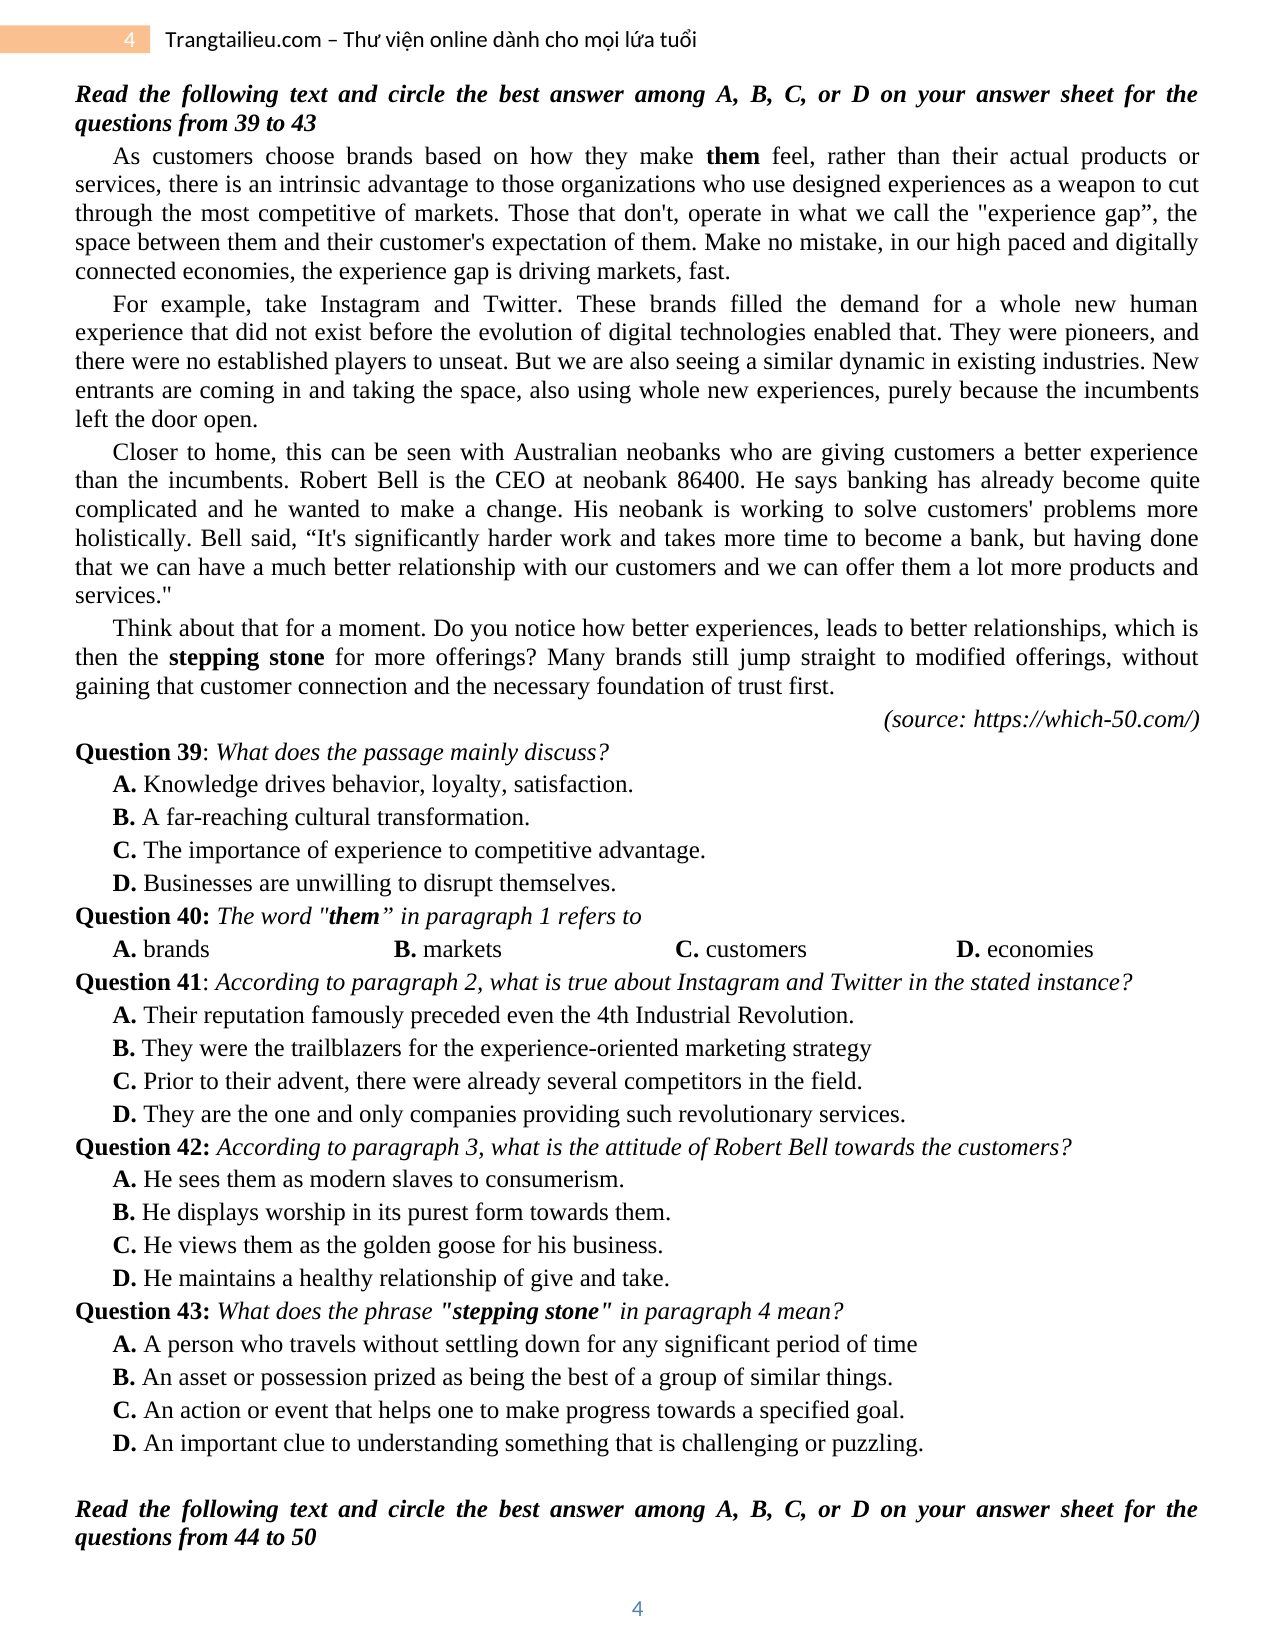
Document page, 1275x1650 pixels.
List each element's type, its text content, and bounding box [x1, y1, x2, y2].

text A. Their reputation famously preceded even the 4th Industrial Revolution. [75, 1000, 1200, 1029]
text Question 42: According to paragraph 3, what is the attitude of Robert Bell towards the customers? [75, 1132, 1200, 1160]
text A. brands B. markets C. customers D. economies [75, 934, 1200, 963]
text D. He maintains a healthy relationship of give and take. [75, 1263, 1200, 1292]
text As customers choose brands based on how they make them feel, rather than their actual products or services, there is an intrinsic advantage to those organizations who use designed experiences as a weapon to cut through the most competitive of markets. Those that don't, operate in what we call the "experience gap”, the space between them and their customer's expectation of them. Make no mistake, in our high paced and digitally connected economies, the experience gap is driving markets, fast. [75, 141, 1200, 284]
text Question 41: According to paragraph 2, what is true about Instagram and Twitter in the stated instance? [75, 967, 1200, 996]
text B. He displays worship in its purest form towards them. [75, 1197, 1200, 1226]
text A. A person who travels without settling down for any significant period of time [75, 1329, 1200, 1358]
text For example, take Instagram and Twitter. These brands filled the demand for a whole new human experience that did not exist before the evolution of digital technologies enabled that. They were pioneers, and there were no established players to unseat. But we are also seeing a similar dynamic in existing industries. New entrants are coming in and taking the space, also using whole new experiences, purely because the incumbents left the door open. [75, 289, 1200, 432]
text Question 39: What does the passage mainly discuss? [75, 737, 1200, 765]
text B. A far-reaching cultural transformation. [75, 802, 1200, 831]
text Question 40: The word "them” in paragraph 1 refers to [75, 901, 1200, 930]
text C. Prior to their advent, there were already several competitors in the field. [75, 1066, 1200, 1094]
text C. An action or event that helps one to make progress towards a specified goal. [75, 1395, 1200, 1424]
text A. He sees them as modern slaves to consumerism. [75, 1164, 1200, 1193]
text Closer to home, this can be seen with Australian neobanks who are giving customers a better experience than the incumbents. Robert Bell is the CEO at neobank 86400. He says banking has already become quite complicated and he wanted to make a change. His neobank is working to solve customers' problems more holistically. Bell said, “It's significantly harder work and takes more time to become a bank, but having done that we can have a much better relationship with our customers and we can offer them a lot more products and services." [75, 437, 1200, 609]
text (source: https://which-50.com/) [75, 704, 1200, 732]
text Think about that for a moment. Do you notice how better experiences, leads to better relationships, which is then the stepping stone for more offerings? Many brands still jump straight to modified offerings, without gaining that customer connection and the necessary foundation of trust first. [75, 613, 1200, 699]
text Question 43: What does the phrase "stepping stone" in paragraph 4 mean? [75, 1296, 1200, 1325]
text D. They are the one and only companies providing such revolutionary services. [75, 1099, 1200, 1127]
text Read the following text and circle the best answer among A, B, C, or D on your answer sheet for the questions from 44 to 50 [75, 1494, 1200, 1551]
text D. An important clue to understanding something that is challenging or puzzling. [75, 1428, 1200, 1457]
text Read the following text and circle the best answer among A, B, C, or D on your answer sheet for the questions from 39 to 43 [75, 79, 1200, 137]
text B. An asset or possession prized as being the best of a group of similar things. [75, 1362, 1200, 1391]
text C. The importance of experience to competitive advantage. [75, 835, 1200, 864]
text A. Knowledge drives behavior, loyalty, satisfaction. [75, 769, 1200, 798]
text D. Businesses are unwilling to disrupt themselves. [75, 868, 1200, 897]
text B. They were the trailblazers for the experience-oriented marketing strategy [75, 1033, 1200, 1062]
text C. He views them as the golden goose for his business. [75, 1230, 1200, 1259]
